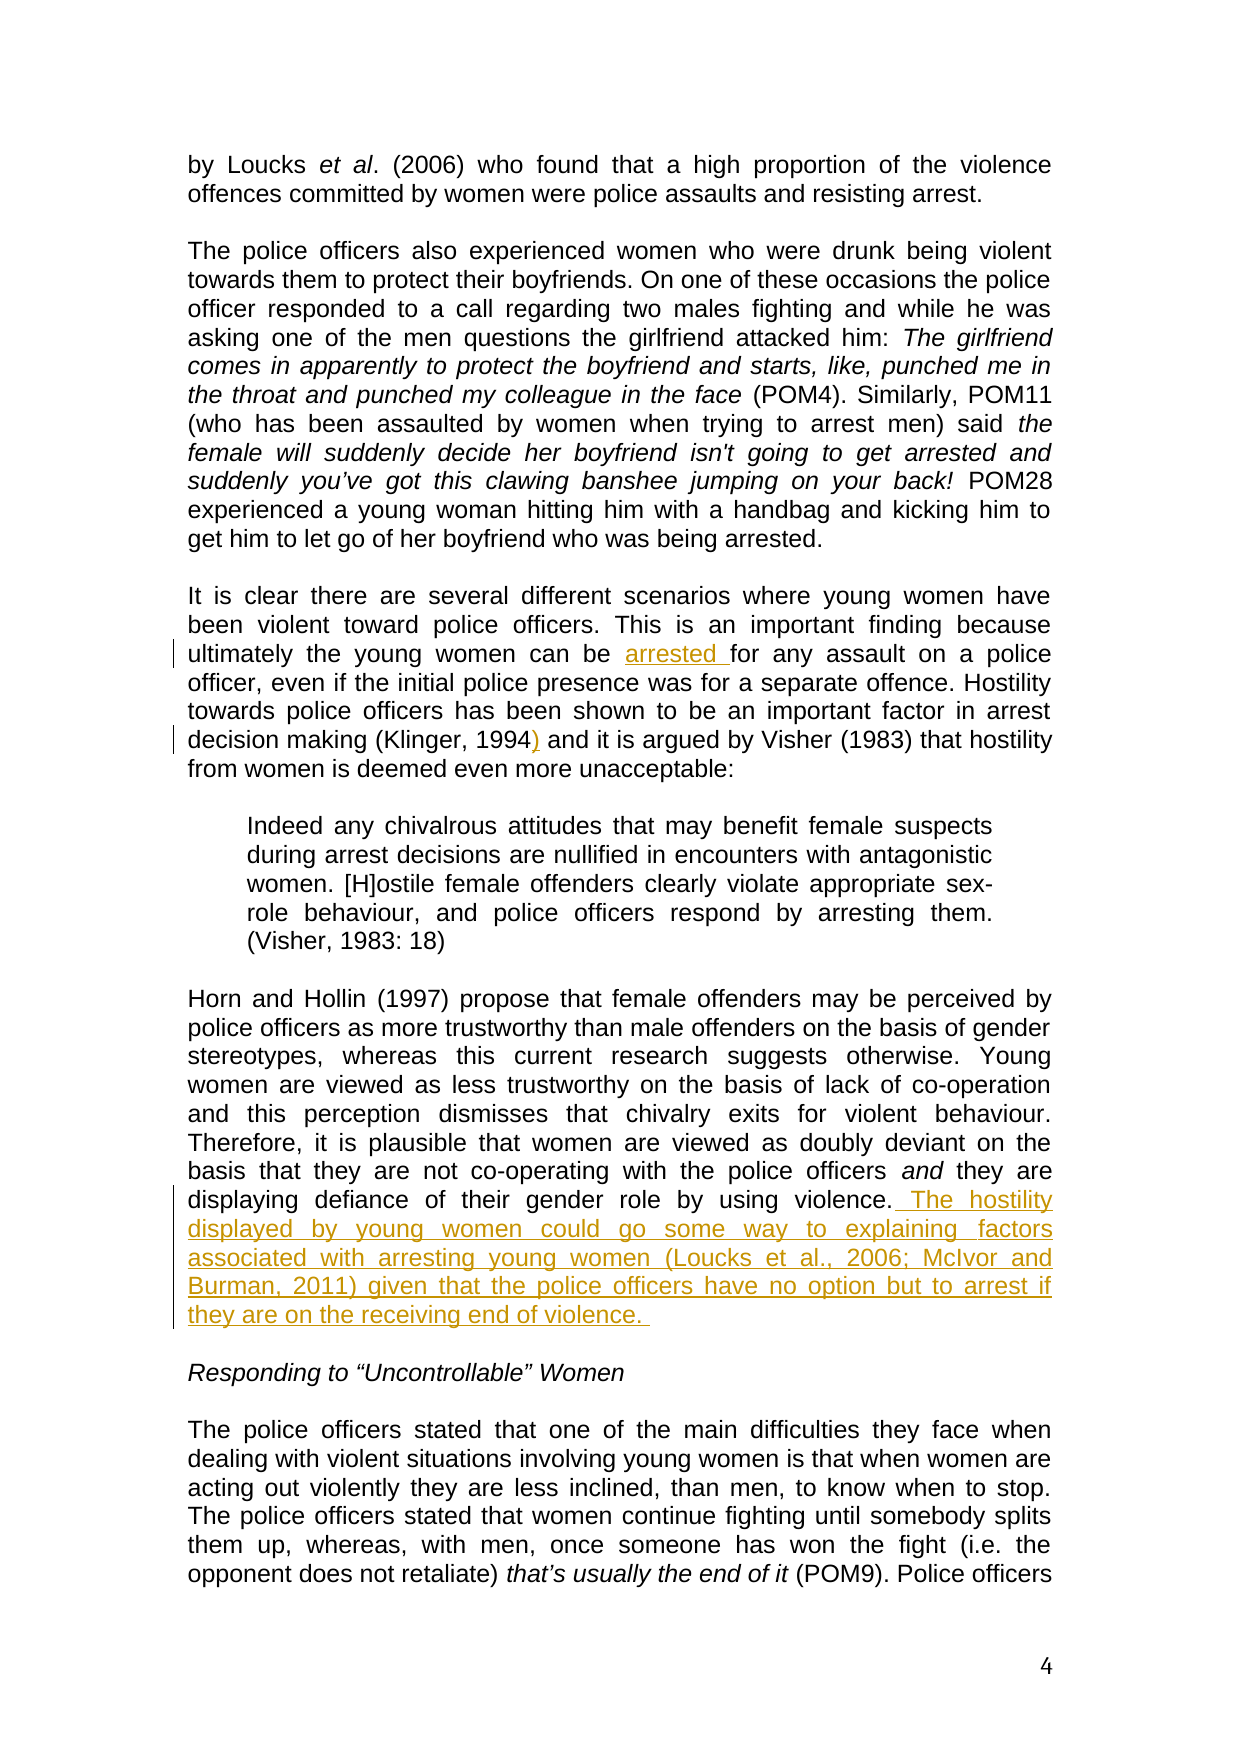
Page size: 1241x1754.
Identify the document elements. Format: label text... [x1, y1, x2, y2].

text Indeed any chivalrous attitudes that may benefit female suspects during arrest decisions are nullified in encounters with antagonistic women. [H]ostile female offenders clearly violate appropriate sex-role behaviour, and police officers respond by arresting them. (Visher, 1983: 18) [247, 811, 994, 955]
text Horn and Hollin (1997) propose that female offenders may be perceived by police officers as more trustworthy than male offenders on the basis of gender stereotypes, whereas this current research suggests otherwise. Young women are viewed as less trustworthy on the basis of lack of co-operation and this perception dismisses that chivalry exits for violent behaviour. Therefore, it is plausible that women are viewed as doubly deviant on the basis that they are not co-operating with the police officers and they are displaying defiance of their gender role by using violence. [187, 1269, 1053, 1329]
text It is clear there are several different scenarios where young women have been violent toward police officers. This is an important finding because ultimately the young women can be for any assault on a police officer, even if the initial police presence was for a separate offence. Hostility towards police officers has been shown to be an important factor in arrest decision making (Klinger, 1994 and it is argued by Visher (1983) that hostility from women is deemed even more unacceptable: [187, 581, 1053, 782]
text The police officers also experienced women who were drunk being violent towards them to protect their boyfriends. On one of these occasions the police officer responded to a call regarding two males fighting and while he was asking one of the men questions the girlfriend attacked him: The girlfriend comes in apparently to protect the boyfriend and starts, like, punched me in the throat and punched my colleague in the face (POM4). Similarly, POM11 (who has been assaulted by women when trying to arrest men) said the female will suddenly decide her boyfriend isn't going to get arrested and suddenly you’ve got this clawing banshee jumping on your back! POM28 experienced a young woman hitting him with a handbag and kicking him to get him to let go of her boyfriend who was being arrested. [187, 236, 1053, 552]
text Responding to “Uncontrollable” Women [187, 1357, 1053, 1386]
text Horn and Hollin (1997) propose that female offenders may be perceived by police officers as more trustworthy than male offenders on the basis of gender stereotypes, whereas this current research suggests otherwise. Young women are viewed as less trustworthy on the basis of lack of co-operation and this perception dismisses that chivalry exits for violent behaviour. Therefore, it is plausible that women are viewed as doubly deviant on the basis that they are not co-operating with the police officers and they are displaying defiance of their gender role by using violence. [187, 984, 1053, 1268]
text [187, 150, 1053, 207]
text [187, 1415, 1053, 1587]
